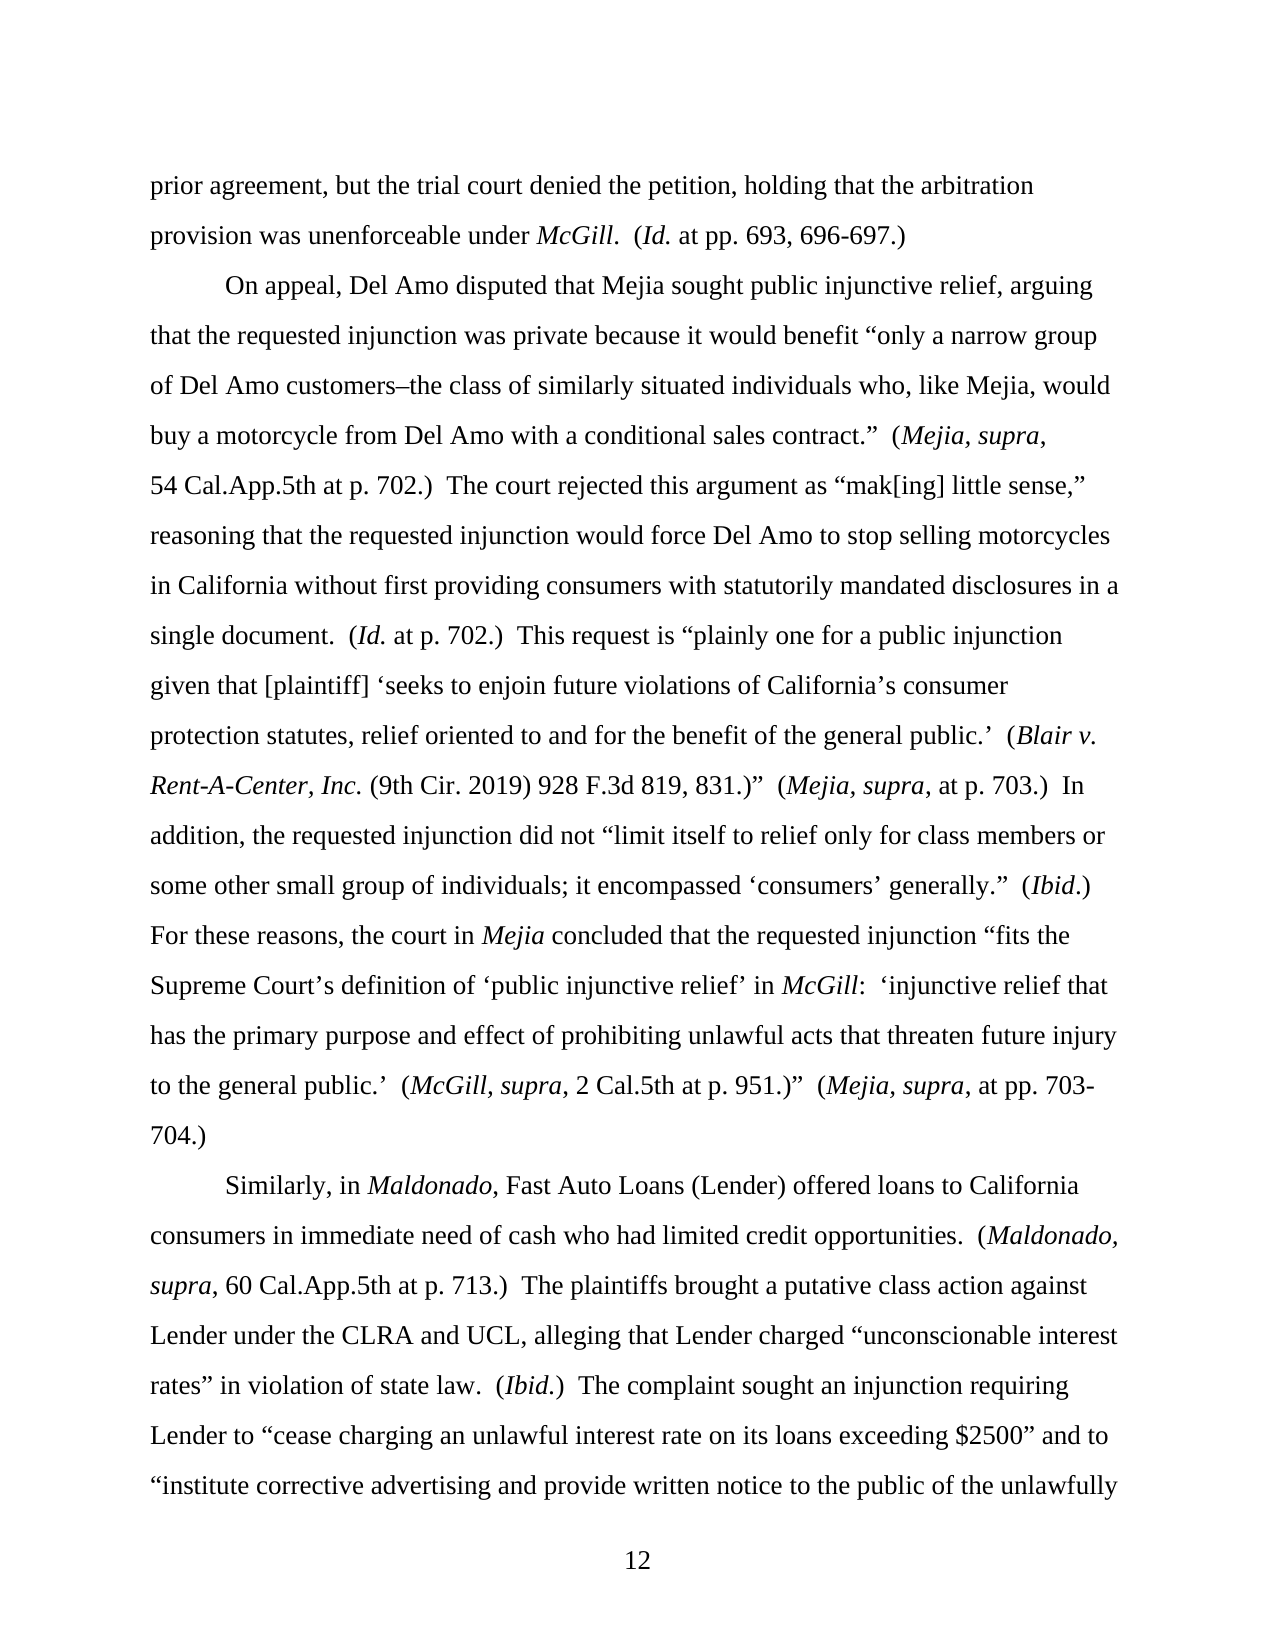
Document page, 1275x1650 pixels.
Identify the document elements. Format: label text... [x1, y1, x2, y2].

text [150, 150, 1125, 250]
text On appeal, Del Amo disputed that Mejia sought public injunctive relief, arguing that the requested injunction was private because it would benefit “only a narrow group of Del Amo customers–the class of similarly situated individuals who, like Mejia, would buy a motorcycle from Del Amo with a conditional sales contract.” (Mejia, supra, 54 Cal.App.5th at p. 702.) The court rejected this argument as “mak[ing] little sense,” reasoning that the requested injunction would force Del Amo to stop selling motorcycles in California without first providing consumers with statutorily mandated disclosures in a single document. (Id. at p. 702.) This request is “plainly one for a public injunction given that [plaintiff] ‘seeks to enjoin future violations of California’s consumer protection statutes, relief oriented to and for the benefit of the general public.’ (Blair v. Rent-A-Center, Inc. (9th Cir. 2019) 928 F.3d 819, 831.)” (Mejia, supra, at p. 703.) In addition, the requested injunction did not “limit itself to relief only for class members or some other small group of individuals; it encompassed ‘consumers’ generally.” (Ibid.) For these reasons, the court in Mejia concluded that the requested injunction “fits the Supreme Court’s definition of ‘public injunctive relief’ in McGill: ‘injunctive relief that has the primary purpose and effect of prohibiting unlawful acts that threaten future injury to the general public.’ (McGill, supra, 2 Cal.5th at p. 951.)” (Mejia, supra, at pp. 703-704.) [150, 250, 1125, 1150]
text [150, 1150, 1125, 1500]
